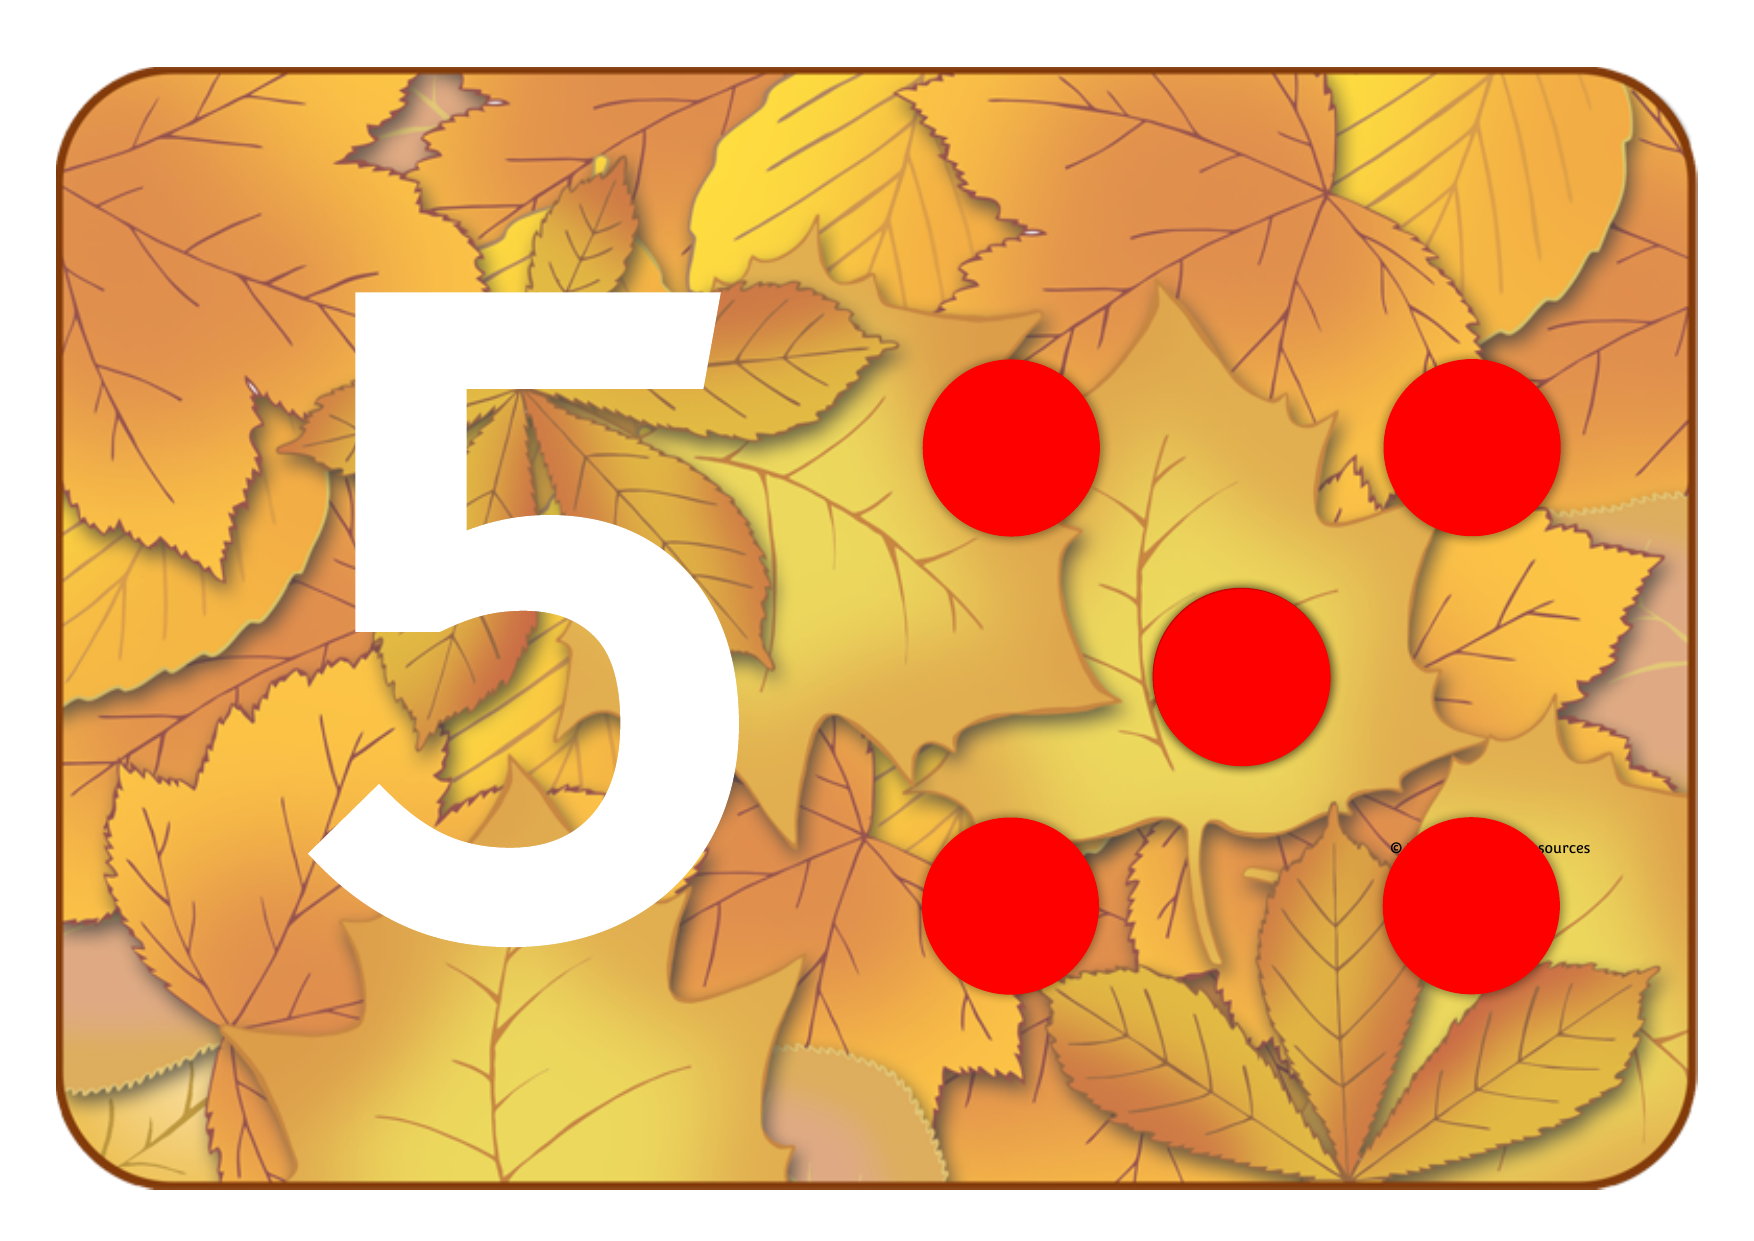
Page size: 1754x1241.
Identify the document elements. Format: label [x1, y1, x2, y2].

picture [56, 67, 1698, 1190]
